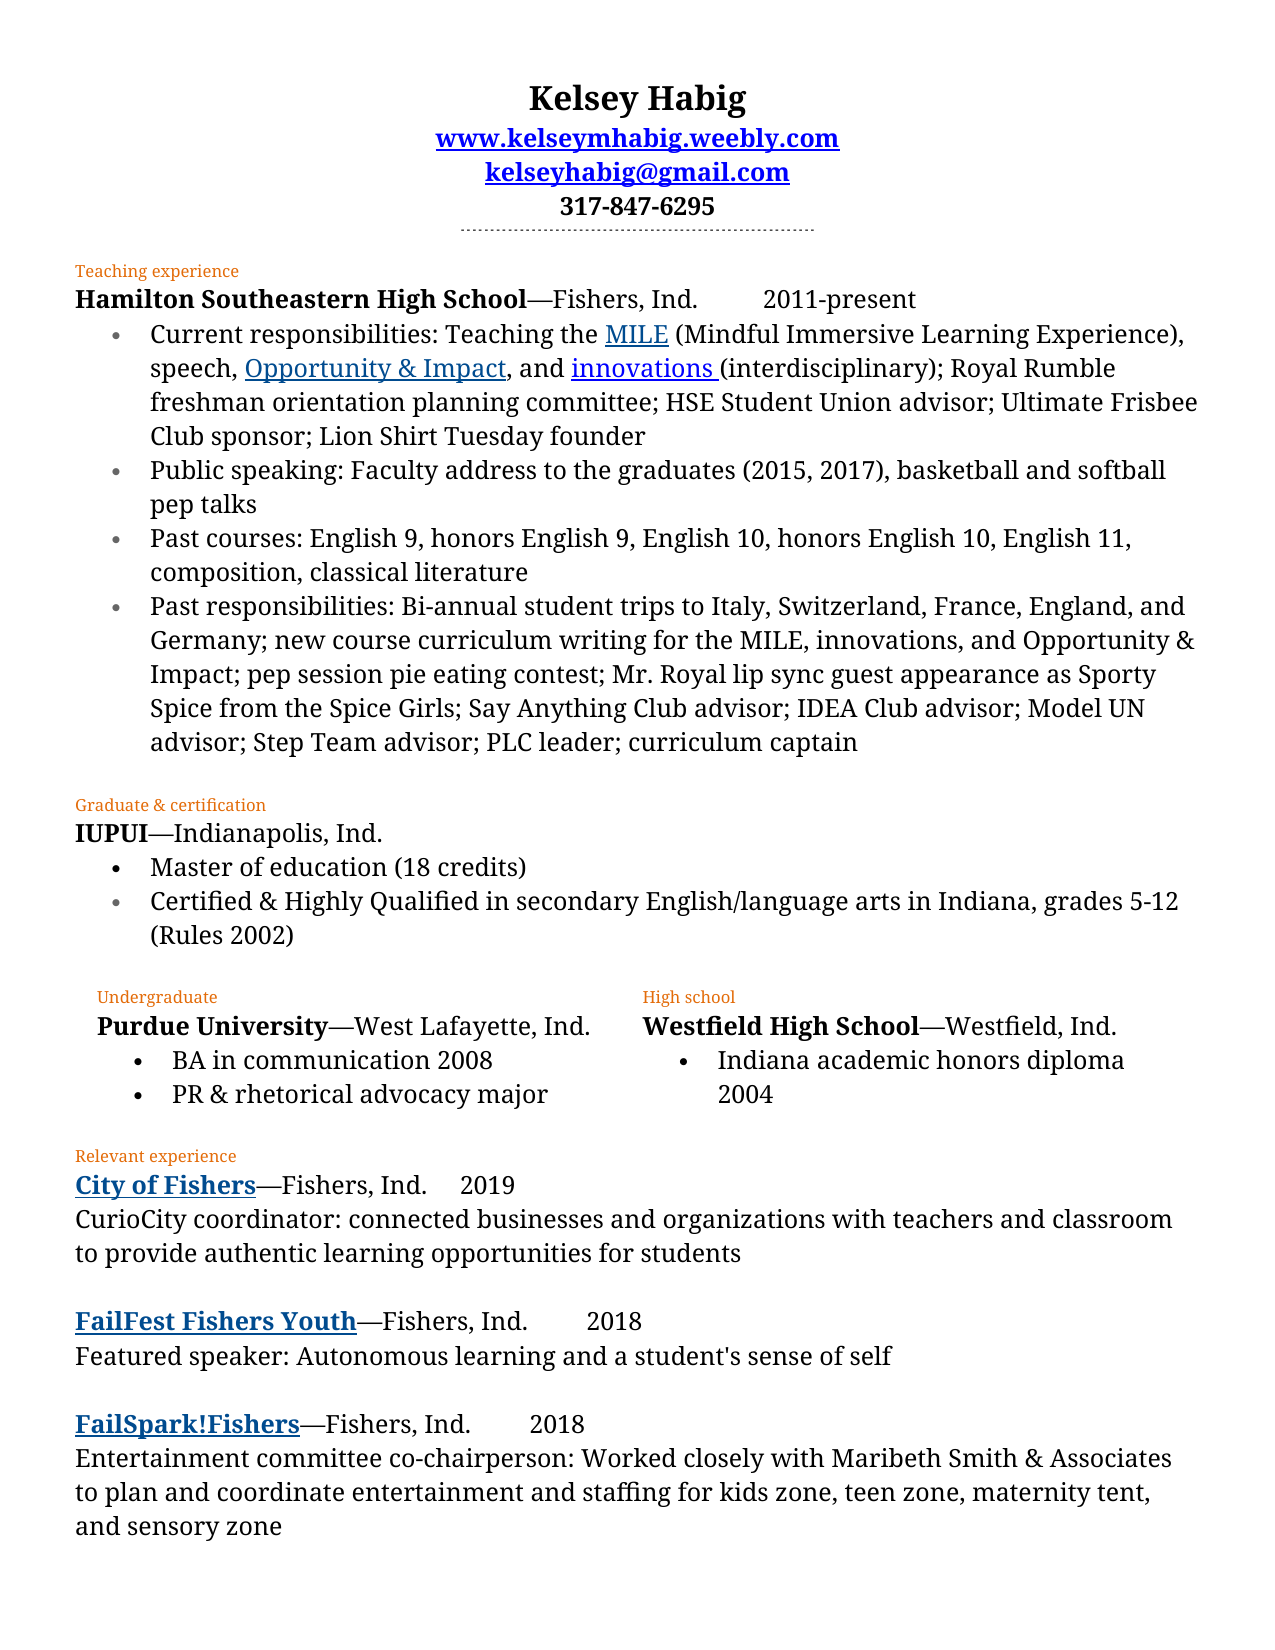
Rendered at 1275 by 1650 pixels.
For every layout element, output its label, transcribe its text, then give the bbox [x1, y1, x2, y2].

list Master of education (18 credits) [112, 850, 1200, 884]
list Past responsibilities: Bi-annual student trips to Italy, Switzerland, France, England, and Germany; new course curriculum writing for the MILE, innovations, and Opportunity & Impact; pep session pie eating contest; Mr. Royal lip sync guest appearance as Sporty Spice from the Spice Girls; Say Anything Club advisor; IDEA Club advisor; Model UN advisor; Step Team advisor; PLC leader; curriculum captain [112, 589, 1200, 759]
table_header High school Westfield High School—Westfield, Ind. Indiana academic honors diploma 2004 [619, 986, 1164, 1111]
table_header Undergraduate Purdue University—West Lafayette, Ind. BA in communication 2008 PR & rhetorical advocacy major [74, 986, 619, 1111]
text Relevant experience [75, 1145, 1200, 1168]
text kelseyhabig@gmail.com [75, 154, 1200, 188]
list Past courses: English 9, honors English 9, English 10, honors English 10, English 11, composition, classical literature [112, 521, 1200, 589]
list Current responsibilities: Teaching the MILE (Mindful Immersive Learning Experience), speech, Opportunity & Impact, and innovations (interdisciplinary); Royal Rumble freshman orientation planning committee; HSE Student Union advisor; Ultimate Frisbee Club sponsor; Lion Shirt Tuesday founder [112, 316, 1200, 452]
list Certified & Highly Qualified in secondary English/language arts in Indiana, grades 5-12 (Rules 2002) [112, 884, 1200, 952]
list - - - - - - - - - - - - - - - - - - - - - - - - - - - - - - - - - - - - - - - - - - - - - - - - - - - - - - - - - - - - [75, 223, 1200, 237]
text 317-847-6295 [75, 188, 1200, 223]
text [75, 1168, 1200, 1577]
text www.kelseymhabig.weebly.com [75, 120, 1200, 154]
text Teaching experience Hamilton Southeastern High School—Fishers, Ind. 2011-present [75, 259, 1200, 316]
text Graduate & certification IUPUI—Indianapolis, Ind. [75, 759, 1200, 850]
text Kelsey Habig [75, 75, 1200, 120]
list Public speaking: Faculty address to the graduates (2015, 2017), basketball and softball pep talks [112, 452, 1200, 521]
